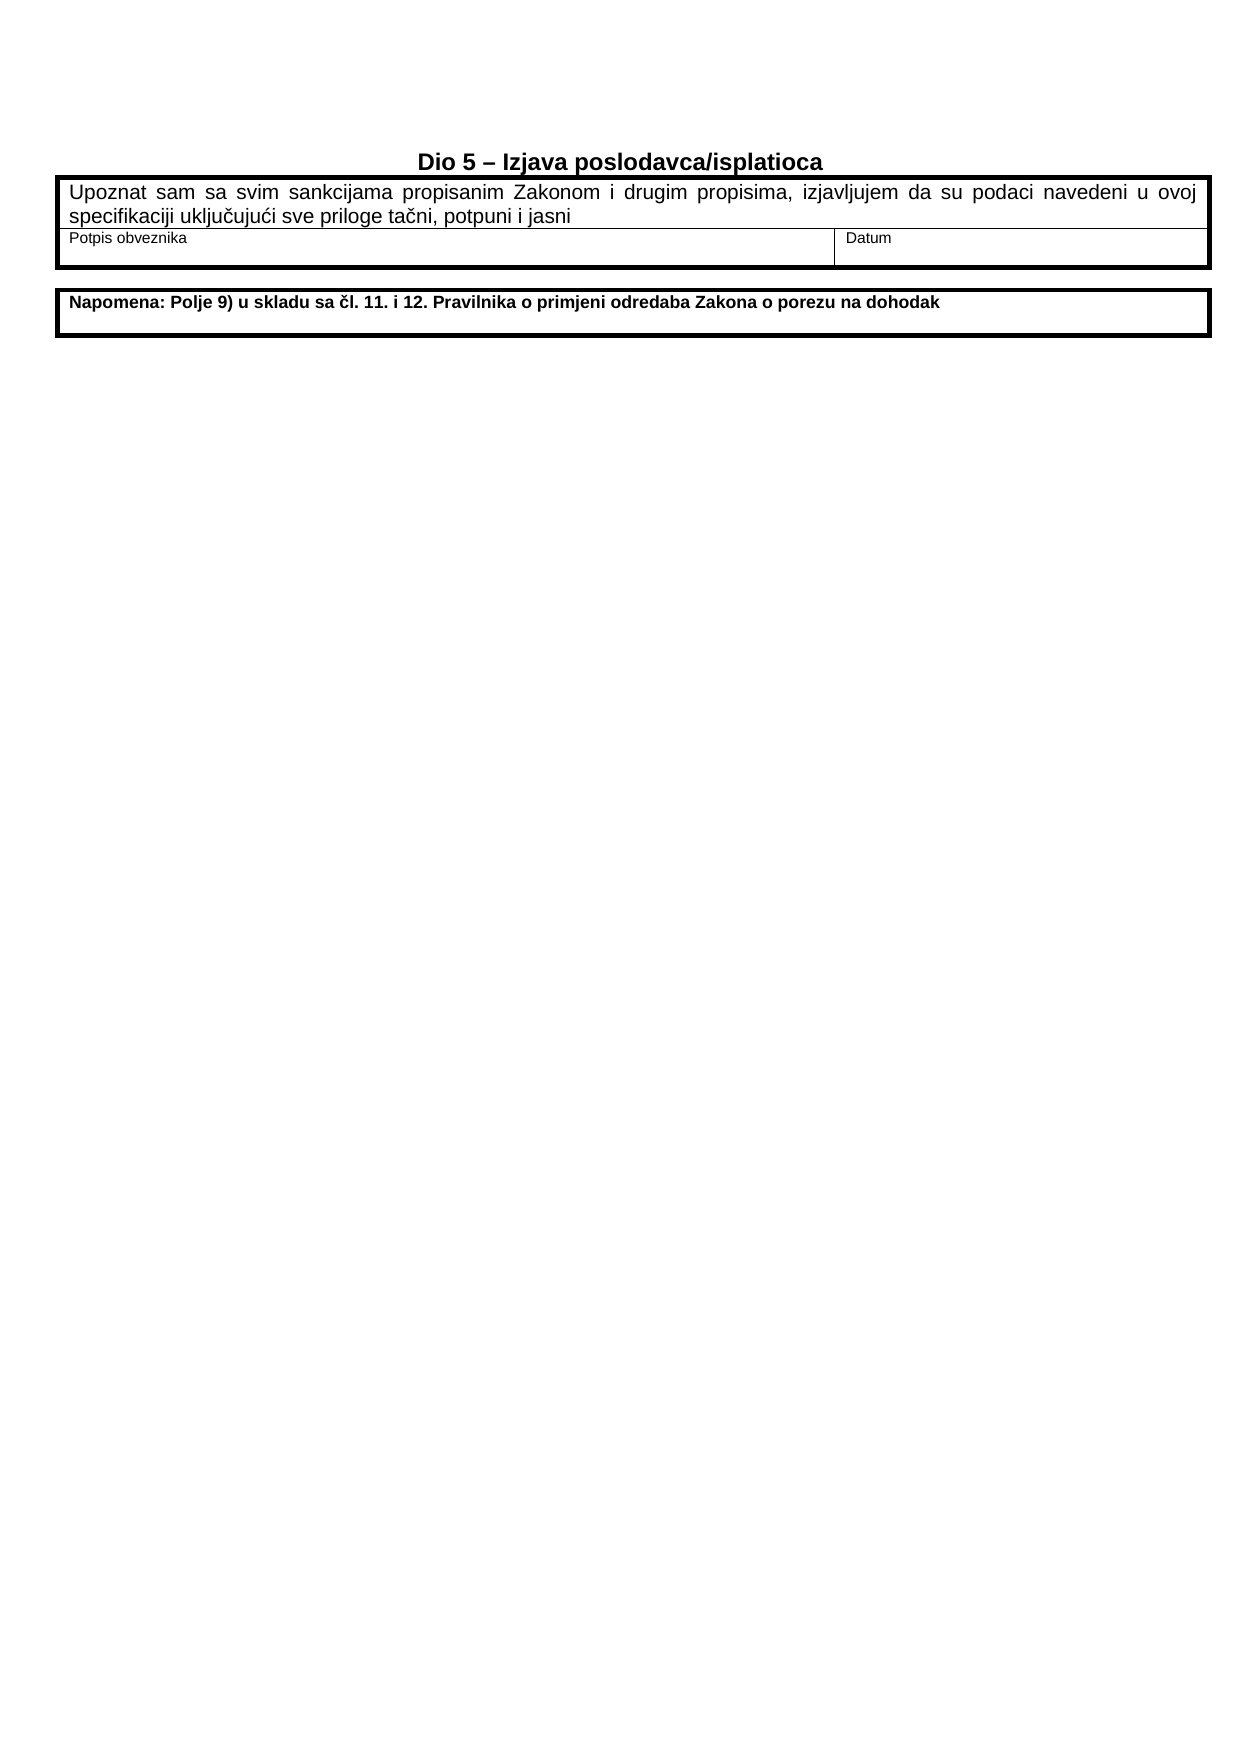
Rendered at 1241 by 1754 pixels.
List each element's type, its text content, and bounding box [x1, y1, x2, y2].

table_cell Datum [835, 229, 1207, 265]
table_cell Potpis obveznika [60, 229, 834, 265]
table_header Napomena: Polje 9) u skladu sa čl. 11. i 12. Pravilnika o primjeni odredaba Zakona o porezu na dohodak [60, 292, 1207, 333]
text Dio 5 – Izjava poslodavca/isplatioca [148, 148, 1093, 175]
table_header Upoznat sam sa svim sankcijama propisanim Zakonom i drugim propisima, izjavljujem da su podaci navedeni u ovoj specifikaciji uključujući sve priloge tačni, potpuni i jasni [60, 180, 1207, 228]
